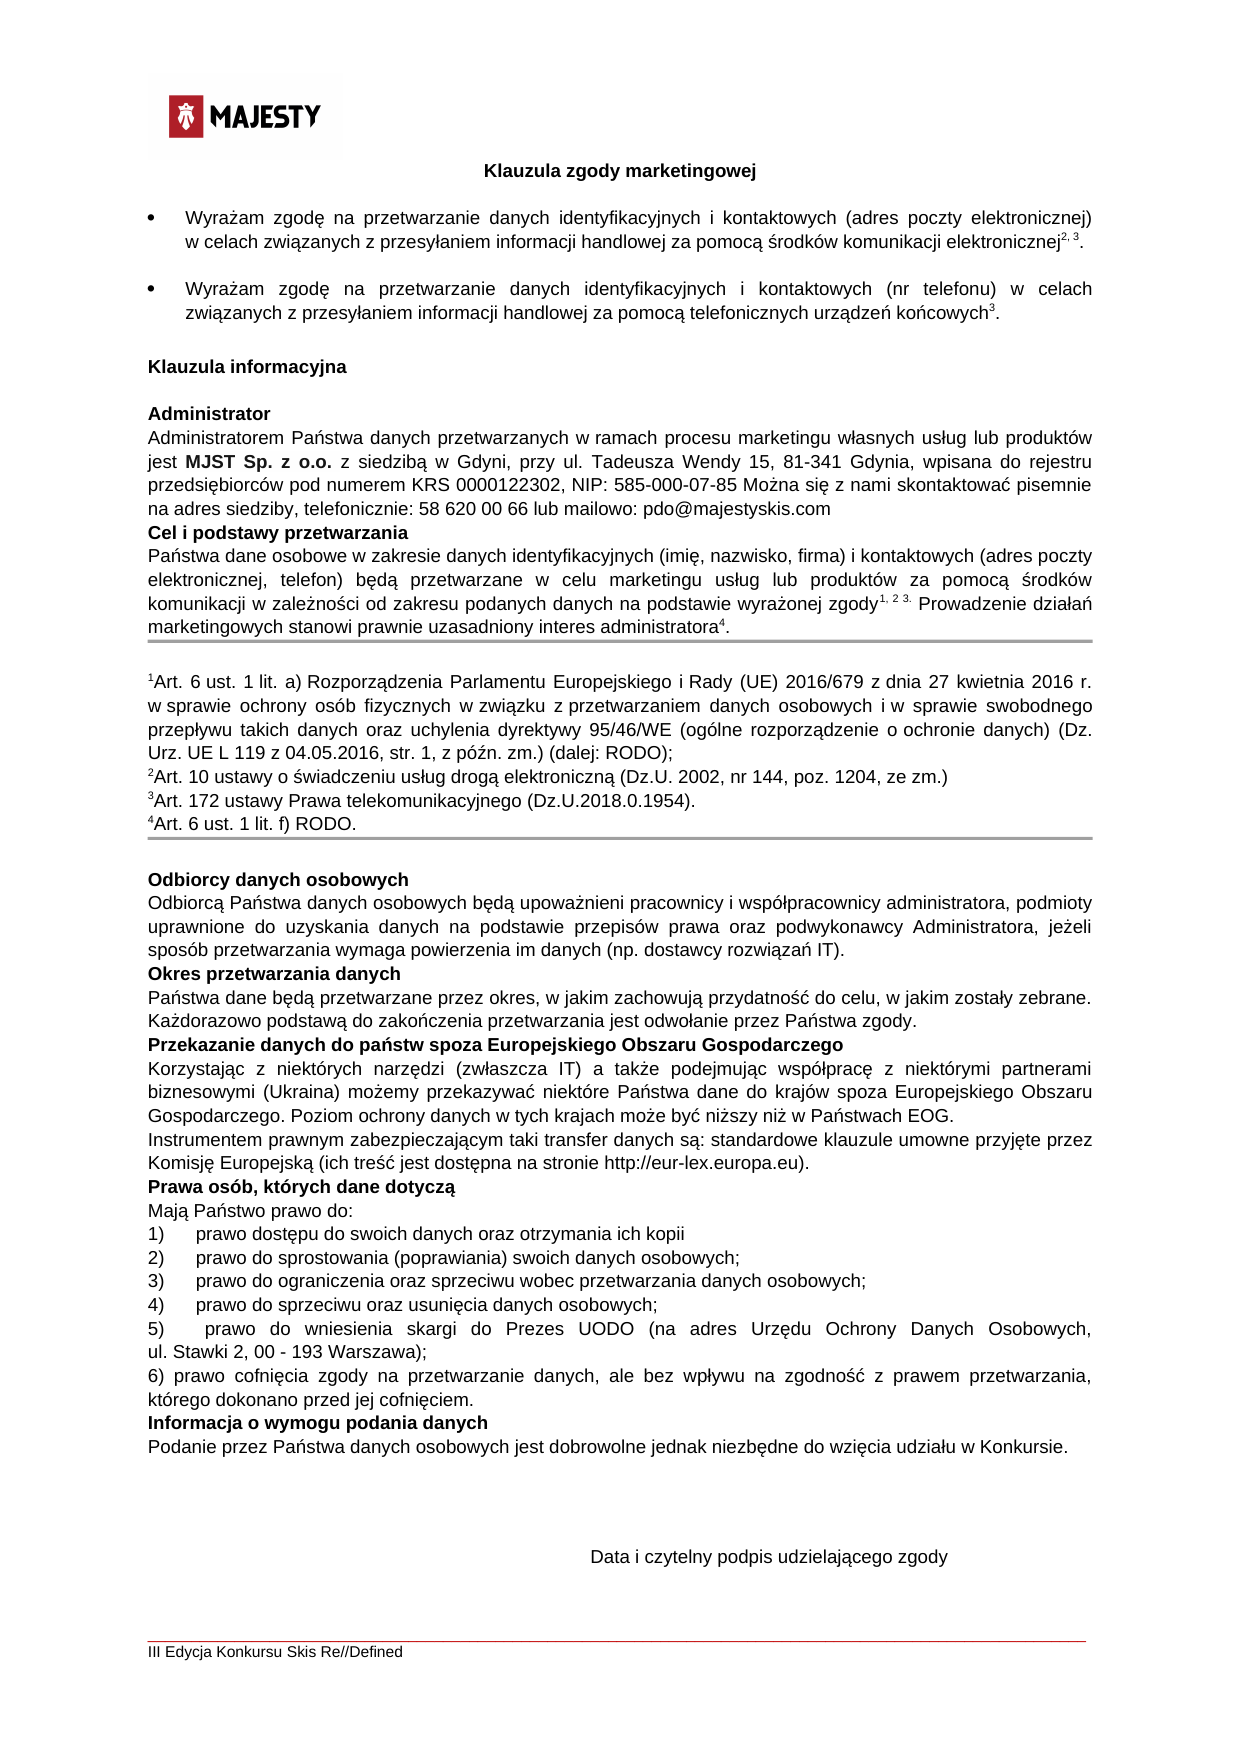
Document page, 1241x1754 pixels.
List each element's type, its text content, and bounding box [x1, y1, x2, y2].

text Klauzula informacyjna [148, 356, 1093, 377]
text 1) prawo dostępu do swoich danych oraz otrzymania ich kopii [148, 1223, 1093, 1244]
text Klauzula zgody marketingowej [148, 159, 1093, 181]
text Data i czytelny podpis udzielającego zgody [516, 1546, 1093, 1568]
list Wyrażam zgodę na przetwarzanie danych identyfikacyjnych i kontaktowych (adres poczty elektronicznej) w celach związanych z przesyłaniem informacji handlowej za pomocą środków komunikacji elektronicznej2, 3. [148, 207, 1093, 252]
text 4) prawo do sprzeciwu oraz usunięcia danych osobowych; [148, 1294, 1093, 1316]
list Wyrażam zgodę na przetwarzanie danych identyfikacyjnych i kontaktowych (nr telefonu) w celach związanych z przesyłaniem informacji handlowej za pomocą telefonicznych urządzeń końcowych3. [148, 278, 1093, 323]
text 2) prawo do sprostowania (poprawiania) swoich danych osobowych; [148, 1247, 1093, 1268]
text Informacja o wymogu podania danych [148, 1412, 1093, 1434]
text Odbiorcy danych osobowych [148, 868, 1093, 890]
text 6) prawo cofnięcia zgody na przetwarzanie danych, ale bez wpływu na zgodność z prawem przetwarzania, którego dokonano przed jej cofnięciem. [148, 1365, 1093, 1410]
text Instrumentem prawnym zabezpieczającym taki transfer danych są: standardowe klauzule umowne przyjęte przez Komisję Europejską (ich treść jest dostępna na stronie http://eur-lex.europa.eu). [148, 1128, 1093, 1174]
text 3Art. 172 ustawy Prawa telekomunikacyjnego (Dz.U.2018.0.1954). [148, 789, 1093, 811]
text 3) prawo do ograniczenia oraz sprzeciwu wobec przetwarzania danych osobowych; [148, 1270, 1093, 1292]
text Okres przetwarzania danych [148, 963, 1093, 984]
text 2Art. 10 ustawy o świadczeniu usług drogą elektroniczną (Dz.U. 2002, nr 144, poz. 1204, ze zm.) [148, 766, 1093, 787]
text Cel i podstawy przetwarzania [148, 521, 1093, 543]
text Prawa osób, których dane dotyczą [148, 1176, 1093, 1197]
text Państwa dane będą przetwarzane przez okres, w jakim zachowują przydatność do celu, w jakim zostały zebrane. Każdorazowo podstawą do zakończenia przetwarzania jest odwołanie przez Państwa zgody. [148, 987, 1093, 1032]
text Administratorem Państwa danych przetwarzanych w ramach procesu marketingu własnych usług lub produktów jest MJST Sp. z o.o. z siedzibą w Gdyni, przy ul. Tadeusza Wendy 15, 81-341 Gdynia, wpisana do rejestru przedsiębiorców pod numerem KRS 0000122302, NIP: 585-000-07-85 Można się z nami skontaktować pisemnie na adres siedziby, telefonicznie: 58 620 00 66 lub mailowo: pdo@majestyskis.com [148, 427, 1093, 519]
text Odbiorcą Państwa danych osobowych będą upoważnieni pracownicy i współpracownicy administratora, podmioty uprawnione do uzyskania danych na podstawie przepisów prawa oraz podwykonawcy Administratora, jeżeli sposób przetwarzania wymaga powierzenia im danych (np. dostawcy rozwiązań IT). [148, 892, 1093, 961]
text Państwa dane osobowe w zakresie danych identyfikacyjnych (imię, nazwisko, firma) i kontaktowych (adres poczty elektronicznej, telefon) będą przetwarzane w celu marketingu usług lub produktów za pomocą środków komunikacji w zależności od zakresu podanych danych na podstawie wyrażonej zgody1, 2 3. Prowadzenie działań marketingowych stanowi prawnie uzasadniony interes administratora4. [148, 545, 1093, 638]
text 1Art. 6 ust. 1 lit. a) Rozporządzenia Parlamentu Europejskiego i Rady (UE) 2016/679 z dnia 27 kwietnia 2016 r. w sprawie ochrony osób fizycznych w związku z przetwarzaniem danych osobowych i w sprawie swobodnego przepływu takich danych oraz uchylenia dyrektywy 95/46/WE (ogólne rozporządzenie o ochronie danych) (Dz. Urz. UE L 119 z 04.05.2016, str. 1, z późn. zm.) (dalej: RODO); [148, 671, 1093, 764]
text 4Art. 6 ust. 1 lit. f) RODO. [148, 813, 1093, 835]
text Mają Państwo prawo do: [148, 1199, 1093, 1221]
text Podanie przez Państwa danych osobowych jest dobrowolne jednak niezbędne do wzięcia udziału w Konkursie. [148, 1436, 1093, 1457]
text 5) prawo do wniesienia skargi do Prezes UODO (na adres Urzędu Ochrony Danych Osobowych, ul. Stawki 2, 00 - 193 Warszawa); [148, 1318, 1093, 1363]
text Korzystając z niektórych narzędzi (zwłaszcza IT) a także podejmując współpracę z niektórymi partnerami biznesowymi (Ukraina) możemy przekazywać niektóre Państwa dane do krajów spoza Europejskiego Obszaru Gospodarczego. Poziom ochrony danych w tych krajach może być niższy niż w Państwach EOG. [148, 1057, 1093, 1126]
text Administrator [148, 403, 1093, 425]
text Przekazanie danych do państw spoza Europejskiego Obszaru Gospodarczego [148, 1034, 1093, 1055]
picture [147, 73, 343, 160]
